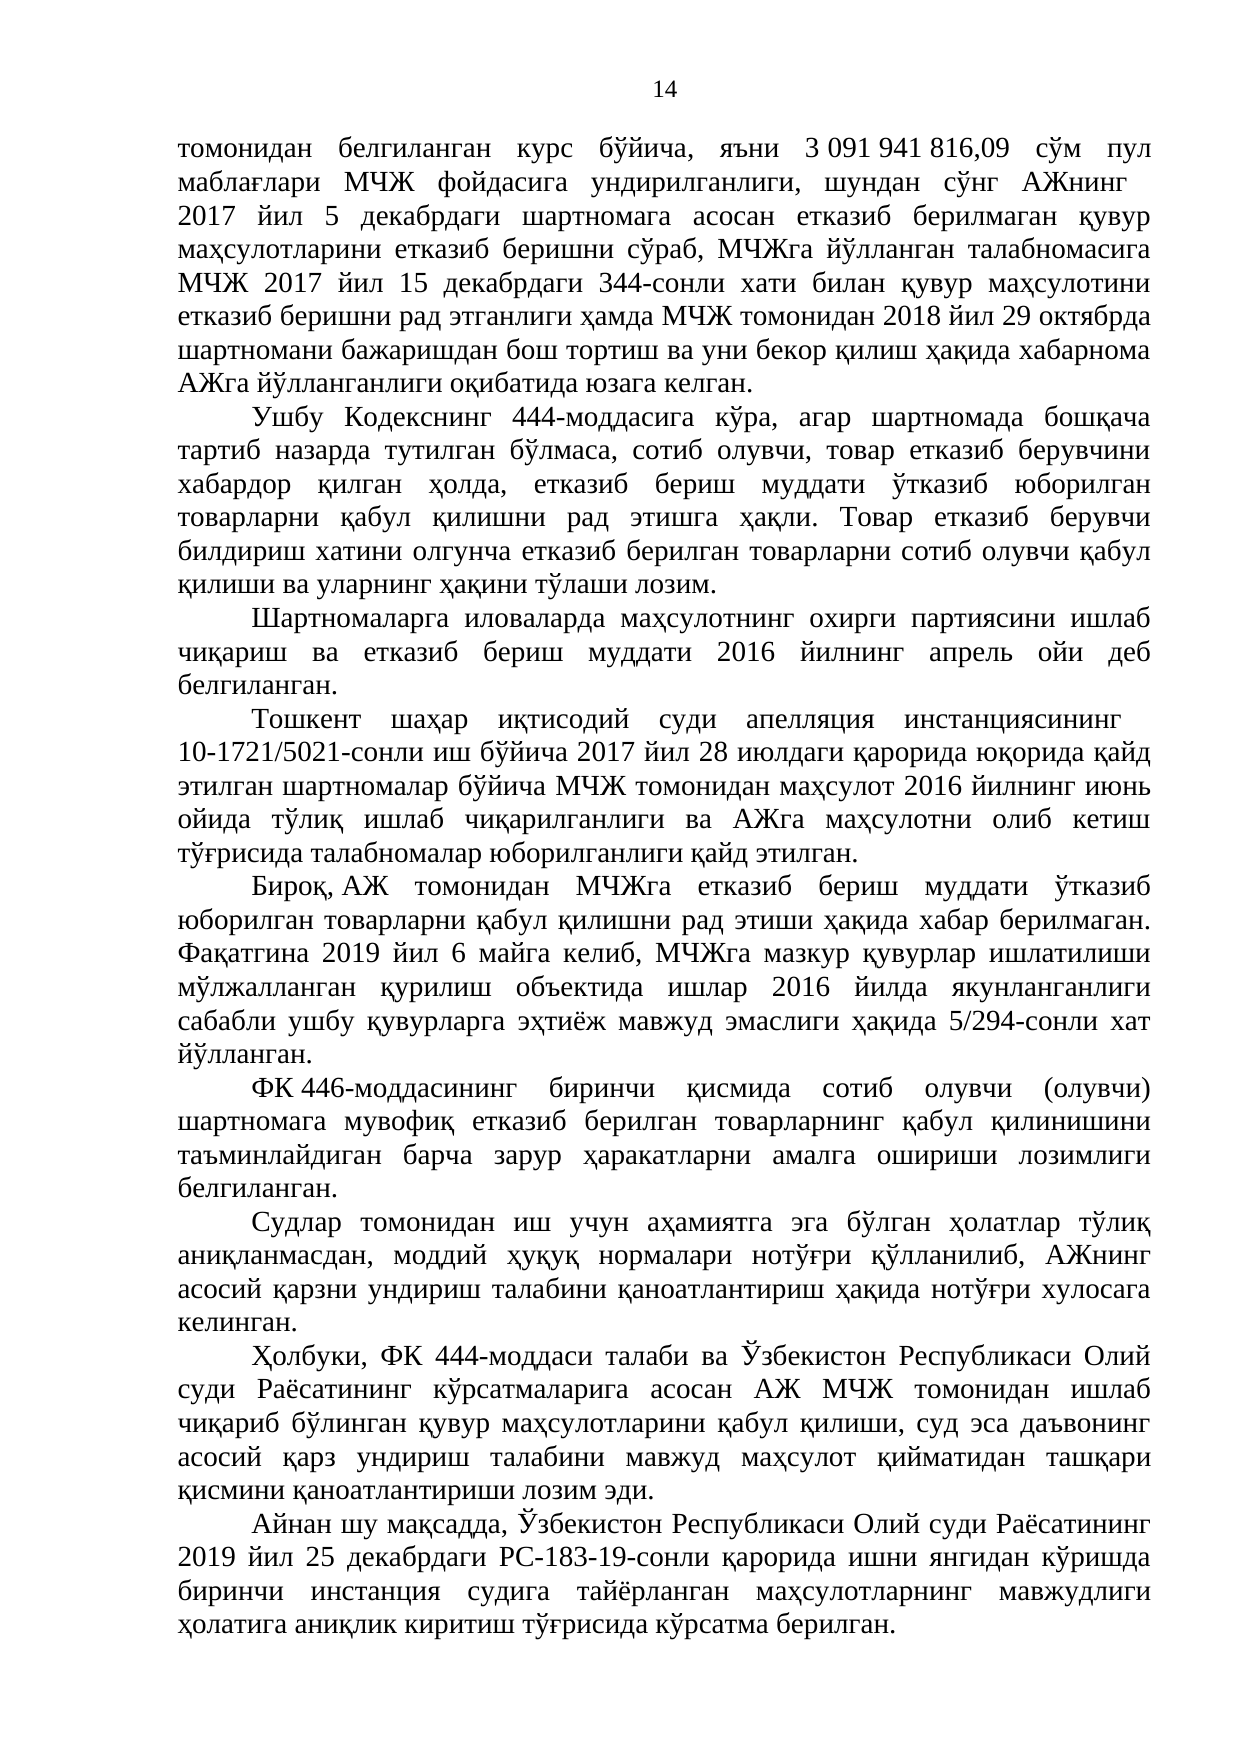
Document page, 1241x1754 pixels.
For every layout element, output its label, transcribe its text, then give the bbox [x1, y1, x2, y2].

text Судлар томонидан иш учун аҳамиятга эга бўлган ҳолатлар тўлиқ аниқланмасдан, моддий ҳуқуқ нормалари нотўғри қўлланилиб, АЖнинг асосий қарзни ундириш талабини қаноатлантириш ҳақида нотўғри хулосага келинган. [177, 1204, 1152, 1338]
text Шартномаларга иловаларда маҳсулотнинг охирги партиясини ишлаб чиқариш ва етказиб бериш муддати 2016 йилнинг апрель ойи деб белгиланган. [177, 600, 1152, 701]
text Ушбу Кодекснинг 444-моддасига кўра, агар шартномада бошқача тартиб назарда тутилган бўлмаса, сотиб олувчи, товар етказиб берувчини хабардор қилган ҳолда, етказиб бериш муддати ўтказиб юборилган товарларни қабул қилишни рад этишга ҳақли. Товар етказиб берувчи билдириш хатини олгунча етказиб берилган товарларни сотиб олувчи қабул қилиши ва уларнинг ҳақини тўлаши лозим. [177, 399, 1152, 600]
text Ҳолбуки, ФК 444-моддаси талаби ва Ўзбекистон Республикаси Олий суди Раёсатининг кўрсатмаларига асосан АЖ МЧЖ томонидан ишлаб чиқариб бўлинган қувур маҳсулотларини қабул қилиши, суд эса даъвонинг асосий қарз ундириш талабини мавжуд маҳсулот қийматидан ташқари қисмини қаноатлантириши лозим эди. [177, 1338, 1152, 1506]
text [177, 131, 1152, 399]
text Бироқ, АЖ томонидан МЧЖга етказиб бериш муддати ўтказиб юборилган товарларни қабул қилишни рад этиши ҳақида хабар берилмаган. Фақатгина 2019 йил 6 майга келиб, МЧЖга мазкур қувурлар ишлатилиши мўлжалланган қурилиш объектида ишлар 2016 йилда якунланганлиги сабабли ушбу қувурларга эҳтиёж мавжуд эмаслиги ҳақида 5/294-сонли хат йўлланган. [177, 868, 1152, 1070]
text ФК 446-моддасининг биринчи қисмида сотиб олувчи (олувчи) шартномага мувофиқ етказиб берилган товарларнинг қабул қилинишини таъминлайдиган барча зарур ҳаракатларни амалга ошириши лозимлиги белгиланган. [177, 1070, 1152, 1204]
text Айнан шу мақсадда, Ўзбекистон Республикаси Олий суди Раёсатининг 2019 йил 25 декабрдаги РС-183-19-сонли қарорида ишни янгидан кўришда биринчи инстанция судига тайёрланган маҳсулотларнинг мавжудлиги ҳолатига аниқлик киритиш тўғрисида кўрсатма берилган. [177, 1506, 1152, 1640]
text Тошкент шаҳар иқтисодий суди апелляция инстанциясининг 10-1721/5021-сонли иш бўйича 2017 йил 28 июлдаги қарорида юқорида қайд этилган шартномалар бўйича МЧЖ томонидан маҳсулот 2016 йилнинг июнь ойида тўлиқ ишлаб чиқарилганлиги ва АЖга маҳсулотни олиб кетиш тўғрисида талабномалар юборилганлиги қайд этилган. [177, 701, 1152, 868]
